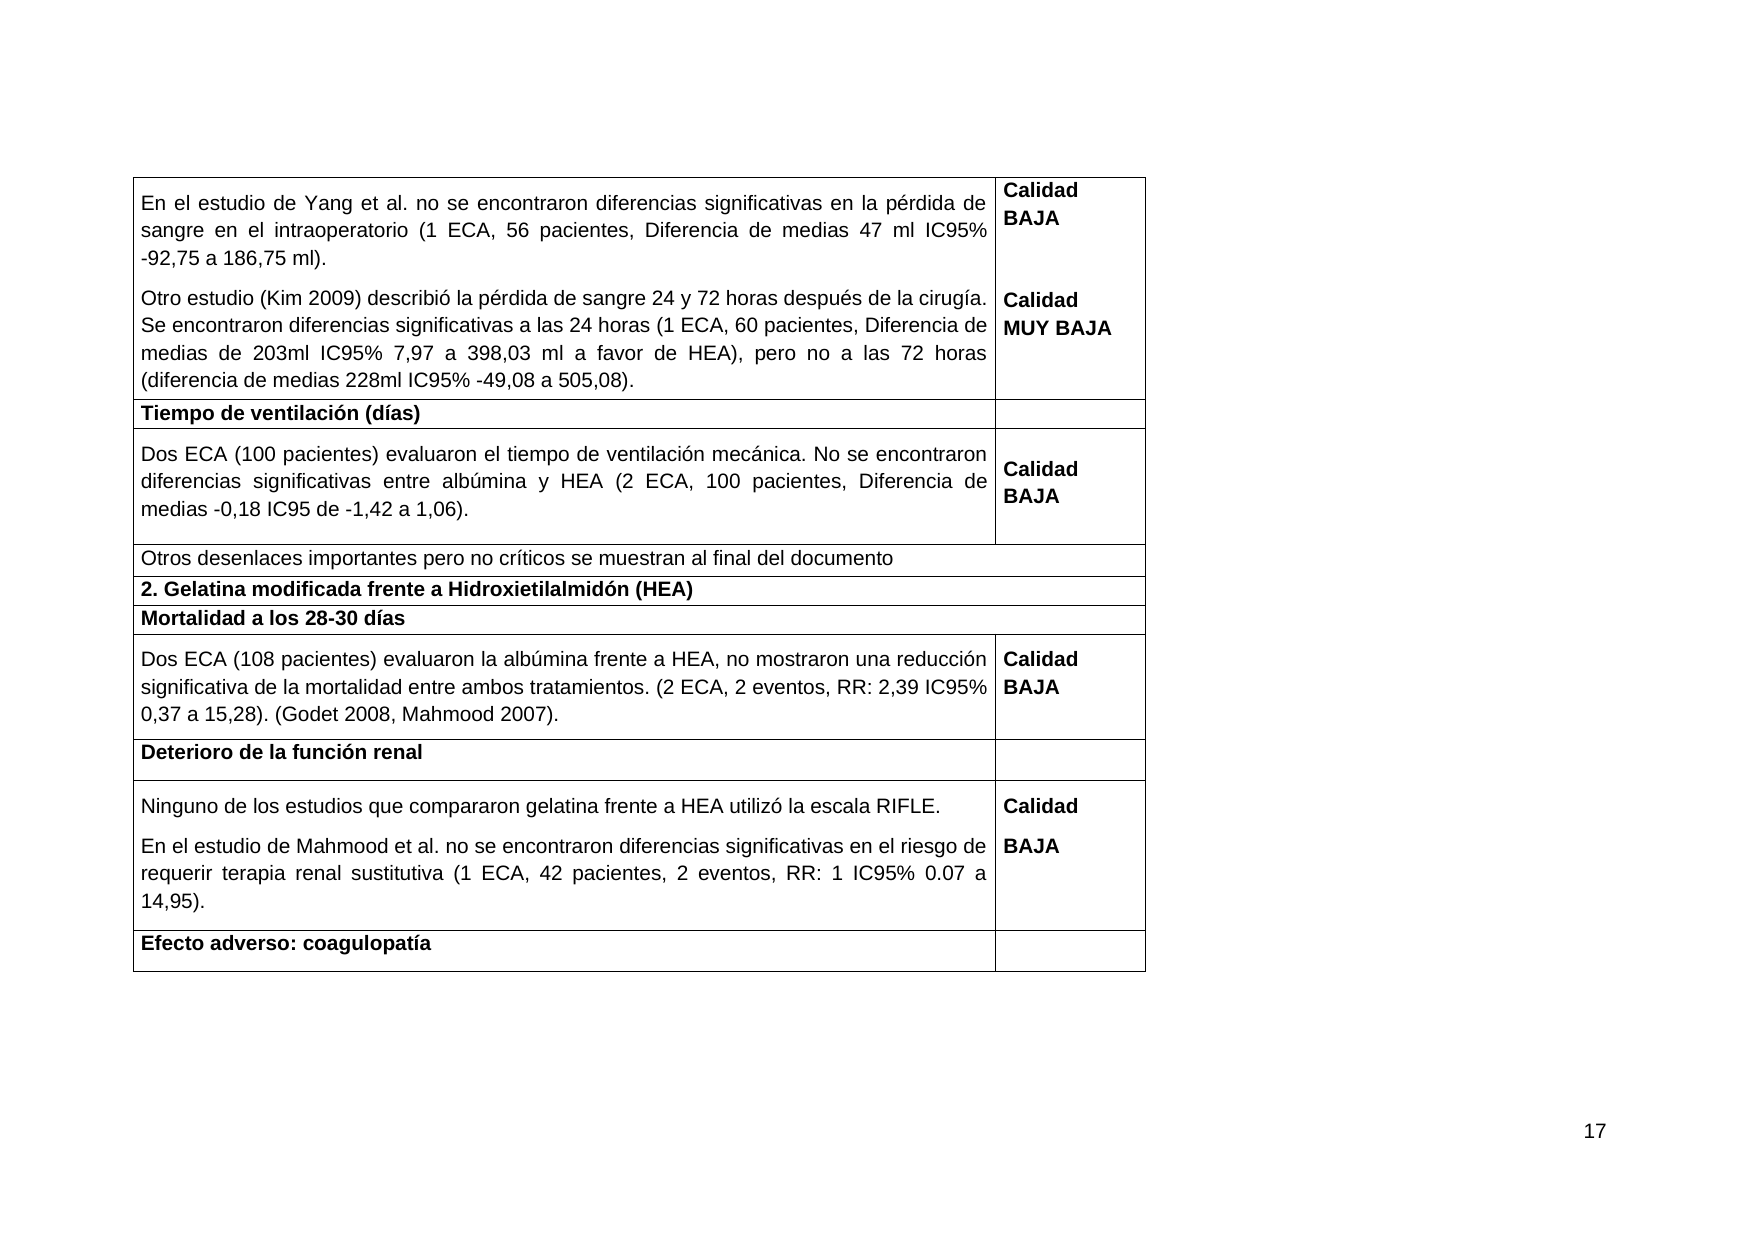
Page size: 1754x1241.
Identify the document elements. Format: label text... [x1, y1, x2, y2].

table_cell Calidad BAJA [996, 781, 1145, 930]
table_cell Mortalidad a los 28-30 días [134, 606, 1145, 633]
table_cell En el estudio de Yang et al. no se encontraron diferencias significativas en la pérdida de sangre en el intraoperatorio (1 ECA, 56 pacientes, Diferencia de medias 47 ml IC95% -92,75 a 186,75 ml). Otro estudio (Kim 2009) describió la pérdida de sangre 24 y 72 horas después de la cirugía. Se encontraron diferencias significativas a las 24 horas (1 ECA, 60 pacientes, Diferencia de medias de 203ml IC95% 7,97 a 398,03 ml a favor de HEA), pero no a las 72 horas (diferencia de medias 228ml IC95% -49,08 a 505,08). [134, 178, 995, 399]
table_cell Dos ECA (108 pacientes) evaluaron la albúmina frente a HEA, no mostraron una reducción significativa de la mortalidad entre ambos tratamientos. (2 ECA, 2 eventos, RR: 2,39 IC95% 0,37 a 15,28). (Godet 2008, Mahmood 2007). [134, 635, 995, 739]
table_cell Dos ECA (100 pacientes) evaluaron el tiempo de ventilación mecánica. No se encontraron diferencias significativas entre albúmina y HEA (2 ECA, 100 pacientes, Diferencia de medias -0,18 IC95 de -1,42 a 1,06). [134, 429, 995, 544]
table_cell Otros desenlaces importantes pero no críticos se muestran al final del documento [134, 545, 1145, 576]
table_cell Calidad BAJA Calidad MUY BAJA [996, 178, 1145, 399]
table_cell Efecto adverso: coagulopatía [134, 931, 995, 971]
table_cell [996, 740, 1145, 780]
table_cell [996, 931, 1145, 971]
table_cell Ninguno de los estudios que compararon gelatina frente a HEA utilizó la escala RIFLE. En el estudio de Mahmood et al. no se encontraron diferencias significativas en el riesgo de requerir terapia renal sustitutiva (1 ECA, 42 pacientes, 2 eventos, RR: 1 IC95% 0.07 a 14,95). [134, 781, 995, 930]
table_cell Calidad BAJA [996, 429, 1145, 544]
table_cell Deterioro de la función renal [134, 740, 995, 780]
table_cell [996, 400, 1145, 428]
table_cell 2. Gelatina modificada frente a Hidroxietilalmidón (HEA) [134, 577, 1145, 604]
table_cell Calidad BAJA [996, 635, 1145, 739]
table_cell Tiempo de ventilación (días) [134, 400, 995, 428]
